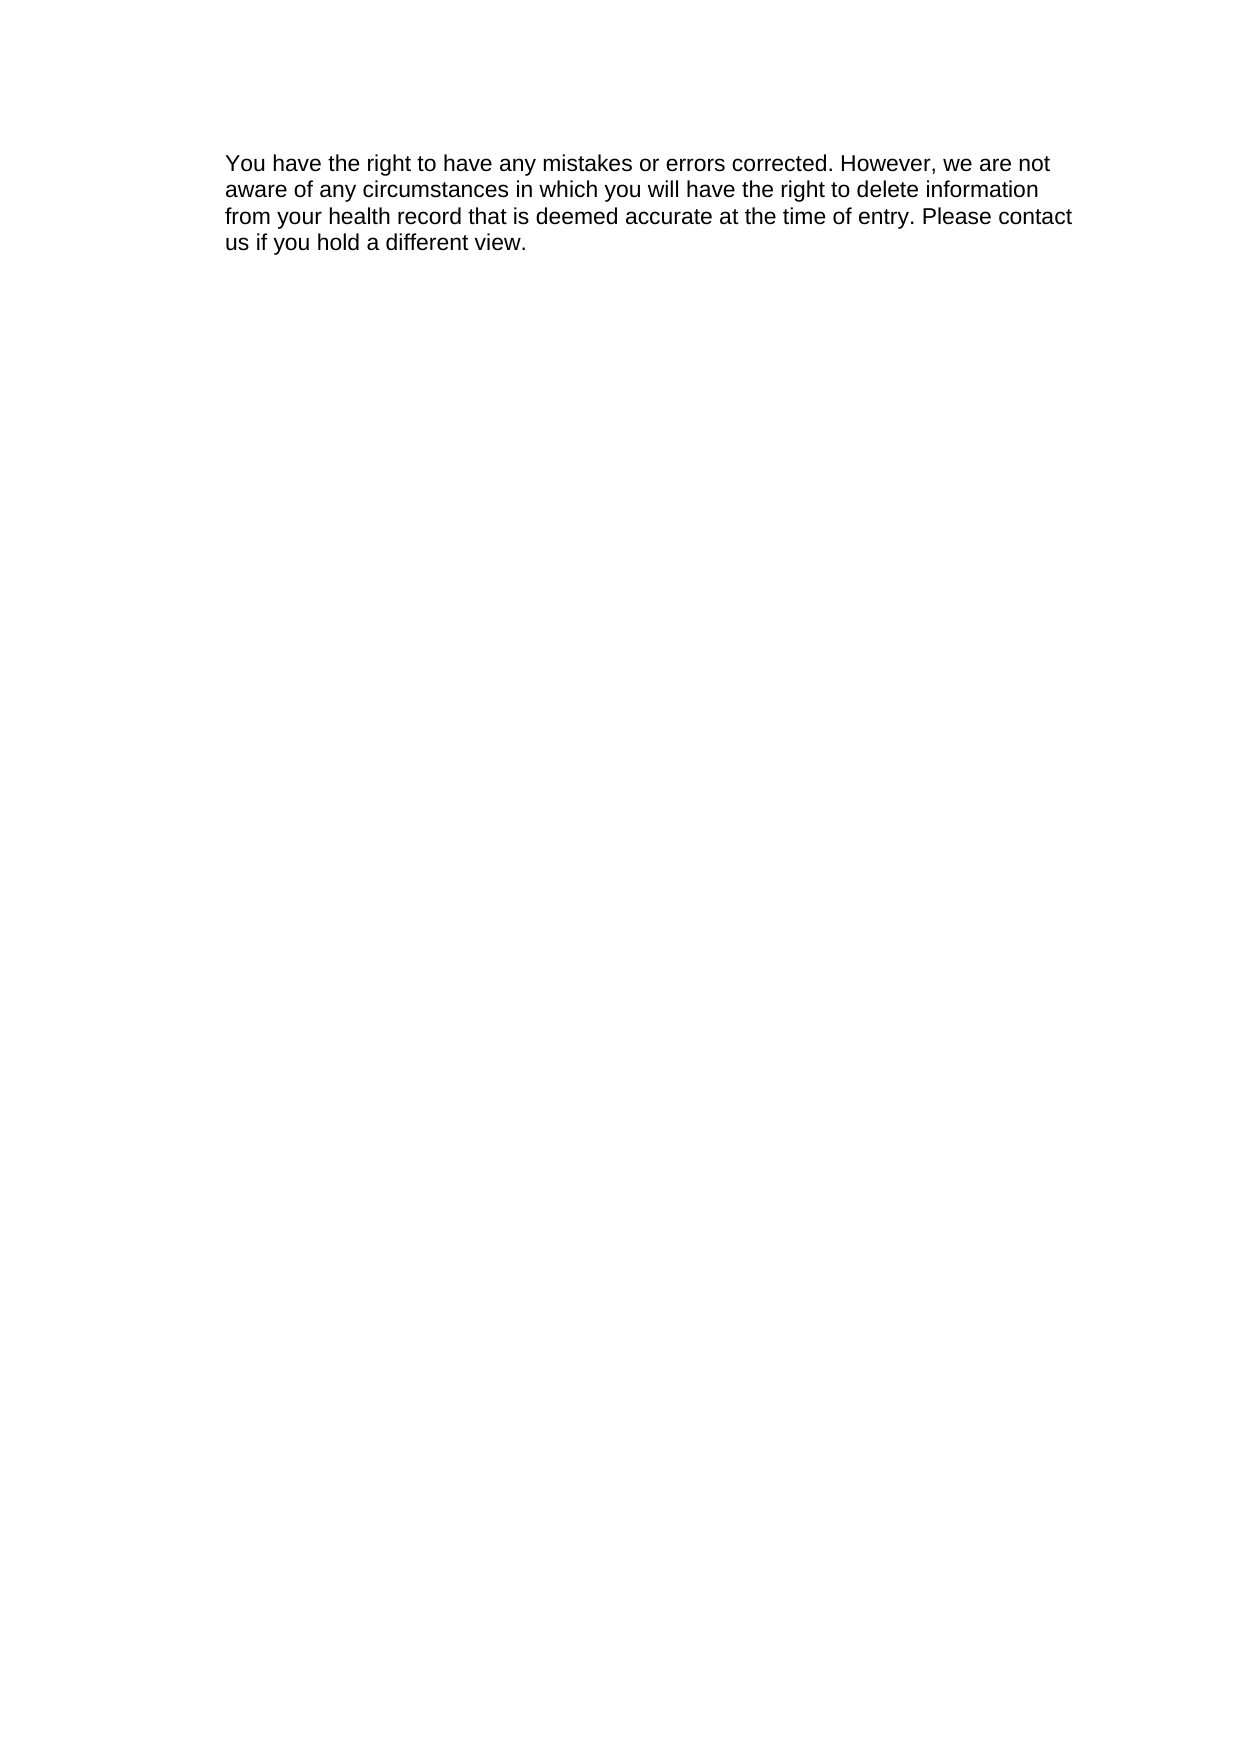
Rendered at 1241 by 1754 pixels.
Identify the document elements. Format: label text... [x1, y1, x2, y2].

text You have the right to have any mistakes or errors corrected. However, we are not aware of any circumstances in which you will have the right to delete information from your health record that is deemed accurate at the time of entry. Please contact us if you hold a different view. [225, 150, 1090, 255]
